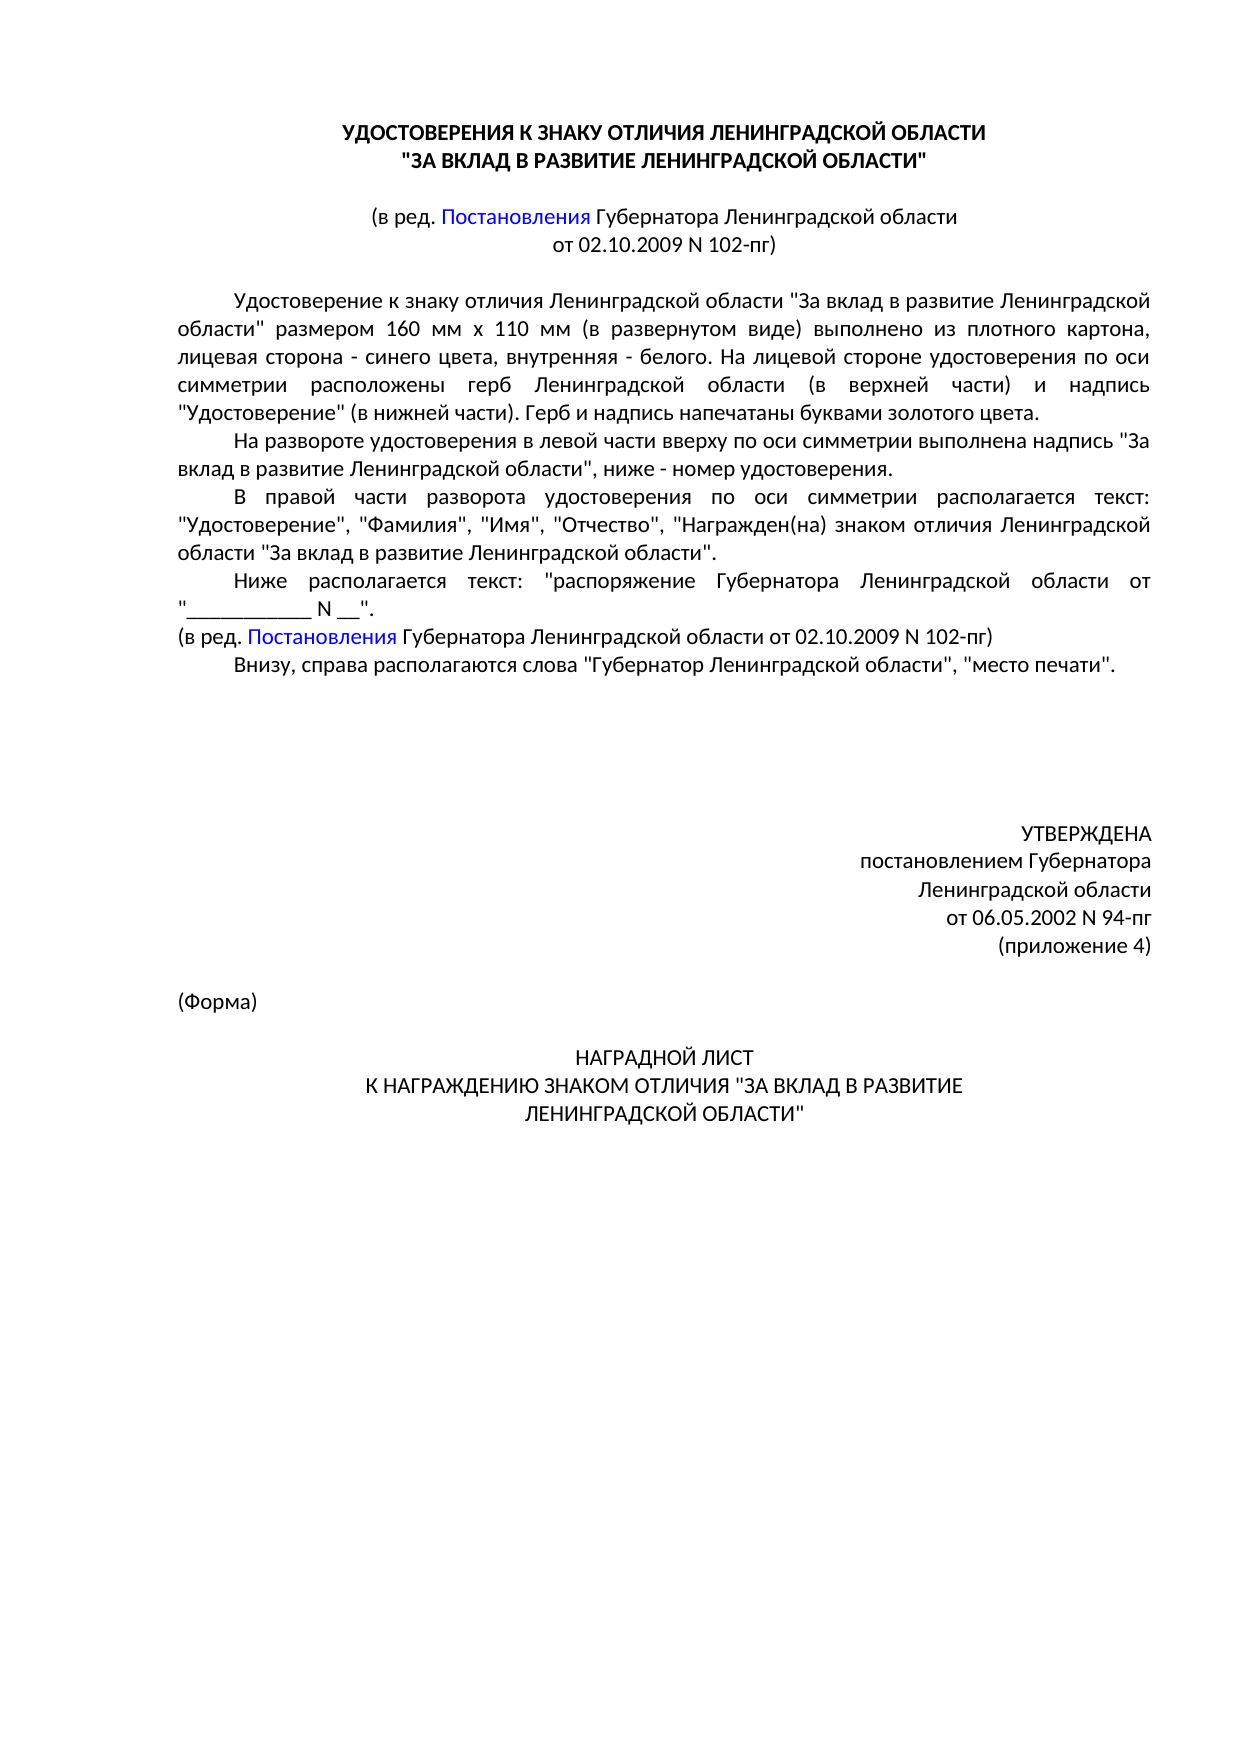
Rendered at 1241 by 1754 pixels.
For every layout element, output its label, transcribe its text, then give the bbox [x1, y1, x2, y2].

text НАГРАДНОЙ ЛИСТ [177, 1043, 1152, 1071]
text (в ред. Постановления Губернатора Ленинградской области [177, 202, 1152, 230]
text от 06.05.2002 N 94-пг [177, 903, 1152, 931]
text (приложение 4) [177, 931, 1152, 959]
text (в ред. Постановления Губернатора Ленинградской области от 02.10.2009 N 102-пг) [177, 622, 1152, 651]
text (Форма) [177, 987, 1152, 1015]
text Внизу, справа располагаются слова "Губернатор Ленинградской области", "место печати". [177, 651, 1152, 678]
text Ленинградской области [177, 875, 1152, 903]
text УДОСТОВЕРЕНИЯ К ЗНАКУ ОТЛИЧИЯ ЛЕНИНГРАДСКОЙ ОБЛАСТИ [177, 118, 1152, 146]
text К НАГРАЖДЕНИЮ ЗНАКОМ ОТЛИЧИЯ "ЗА ВКЛАД В РАЗВИТИЕ [177, 1071, 1152, 1099]
text "ЗА ВКЛАД В РАЗВИТИЕ ЛЕНИНГРАДСКОЙ ОБЛАСТИ" [177, 146, 1152, 174]
text Удостоверение к знаку отличия Ленинградской области "За вклад в развитие Ленинградской области" размером 160 мм x 110 мм (в развернутом виде) выполнено из плотного картона, лицевая сторона - синего цвета, внутренняя - белого. На лицевой стороне удостоверения по оси симметрии расположены герб Ленинградской области (в верхней части) и надпись "Удостоверение" (в нижней части). Герб и надпись напечатаны буквами золотого цвета. [177, 286, 1152, 426]
text постановлением Губернатора [177, 847, 1152, 875]
text На развороте удостоверения в левой части вверху по оси симметрии выполнена надпись "За вклад в развитие Ленинградской области", ниже - номер удостоверения. [177, 426, 1152, 482]
text В правой части разворота удостоверения по оси симметрии располагается текст: "Удостоверение", "Фамилия", "Имя", "Отчество", "Награжден(на) знаком отличия Ленинградской области "За вклад в развитие Ленинградской области". [177, 482, 1152, 566]
text от 02.10.2009 N 102-пг) [177, 230, 1152, 258]
text Ниже располагается текст: "распоряжение Губернатора Ленинградской области от "___________ N __". [177, 566, 1152, 622]
text УТВЕРЖДЕНА [177, 819, 1152, 847]
text ЛЕНИНГРАДСКОЙ ОБЛАСТИ" [177, 1099, 1152, 1127]
